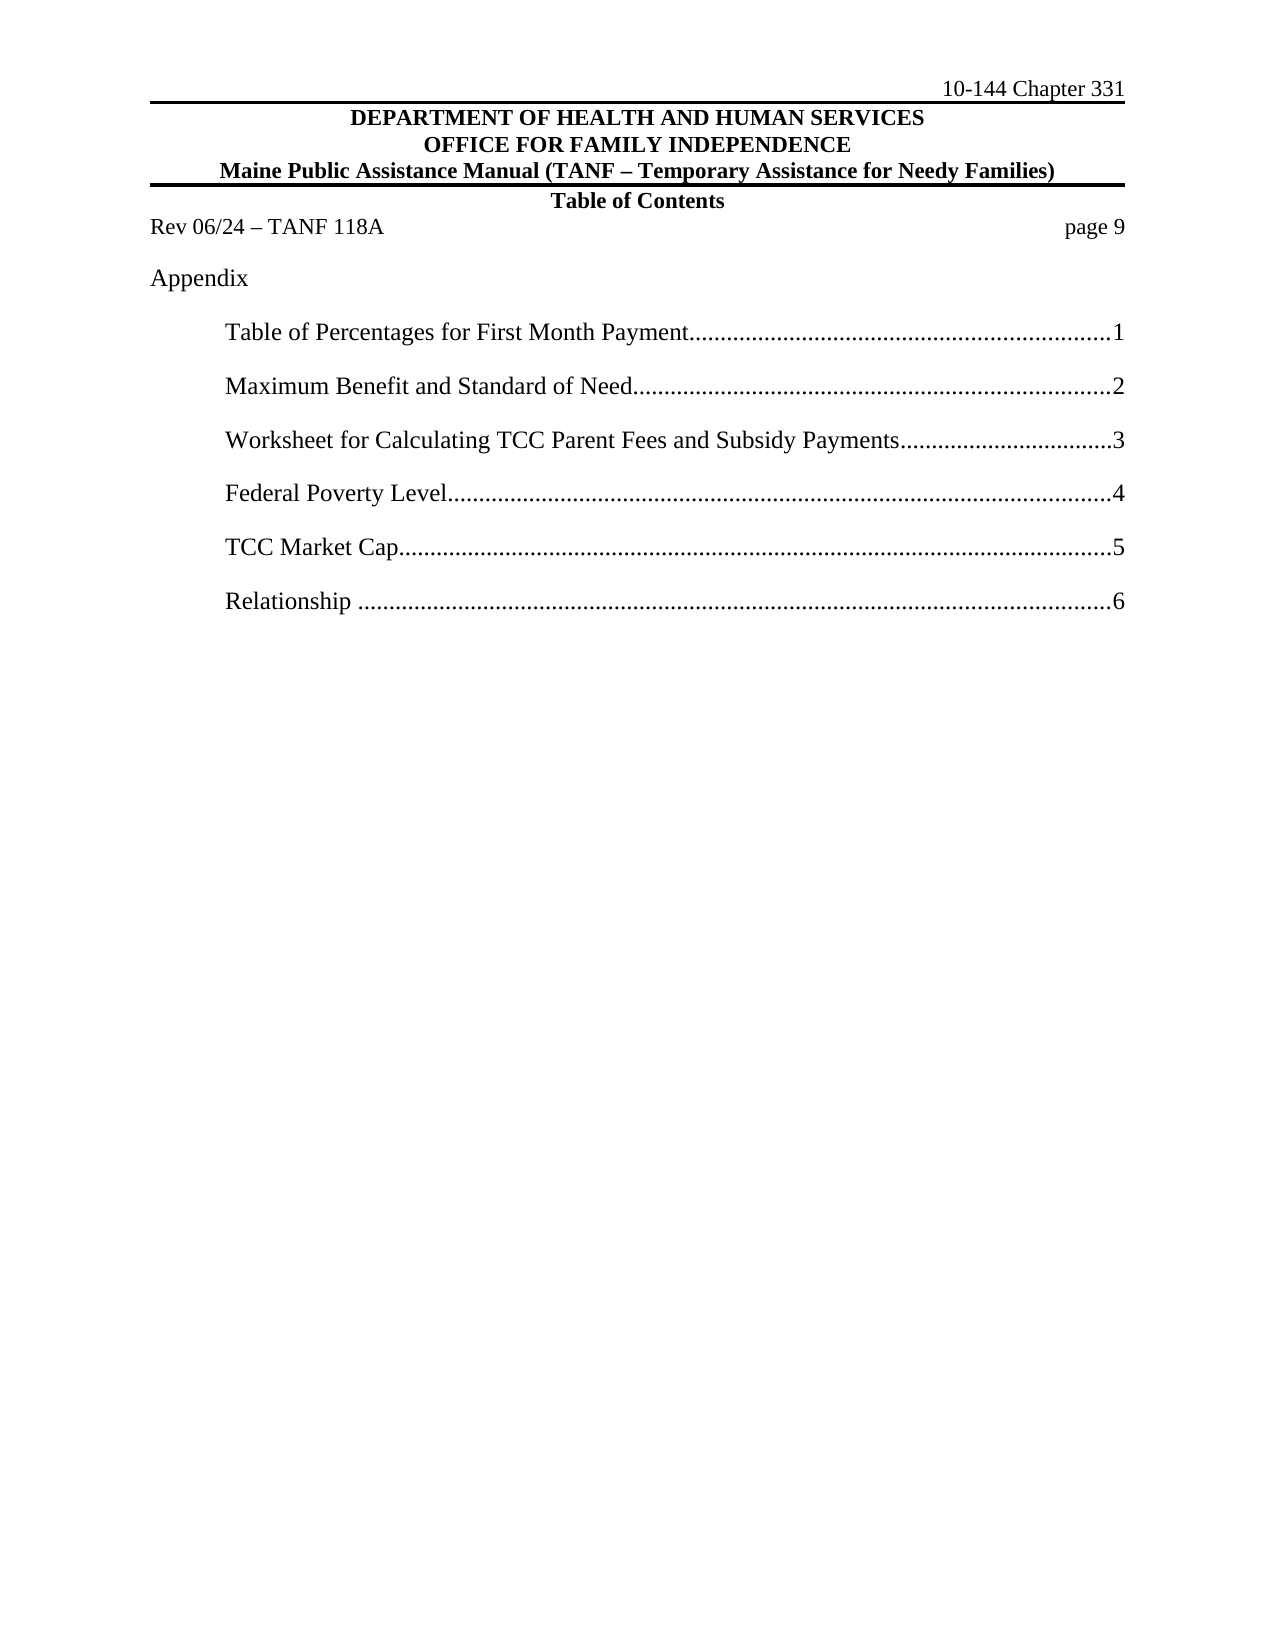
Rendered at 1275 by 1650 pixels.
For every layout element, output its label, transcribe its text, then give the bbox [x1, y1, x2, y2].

text Worksheet for Calculating TCC Parent Fees and Subsidy Payments 3 [225, 425, 1125, 453]
text Table of Percentages for First Month Payment 1 [225, 317, 1125, 346]
text Federal Poverty Level 4 [225, 478, 1125, 507]
text Maximum Benefit and Standard of Need 2 [225, 371, 1125, 400]
text TCC Market Cap 5 [225, 532, 1125, 561]
text Appendix [150, 263, 1125, 292]
text Relationship 6 [225, 586, 1125, 615]
